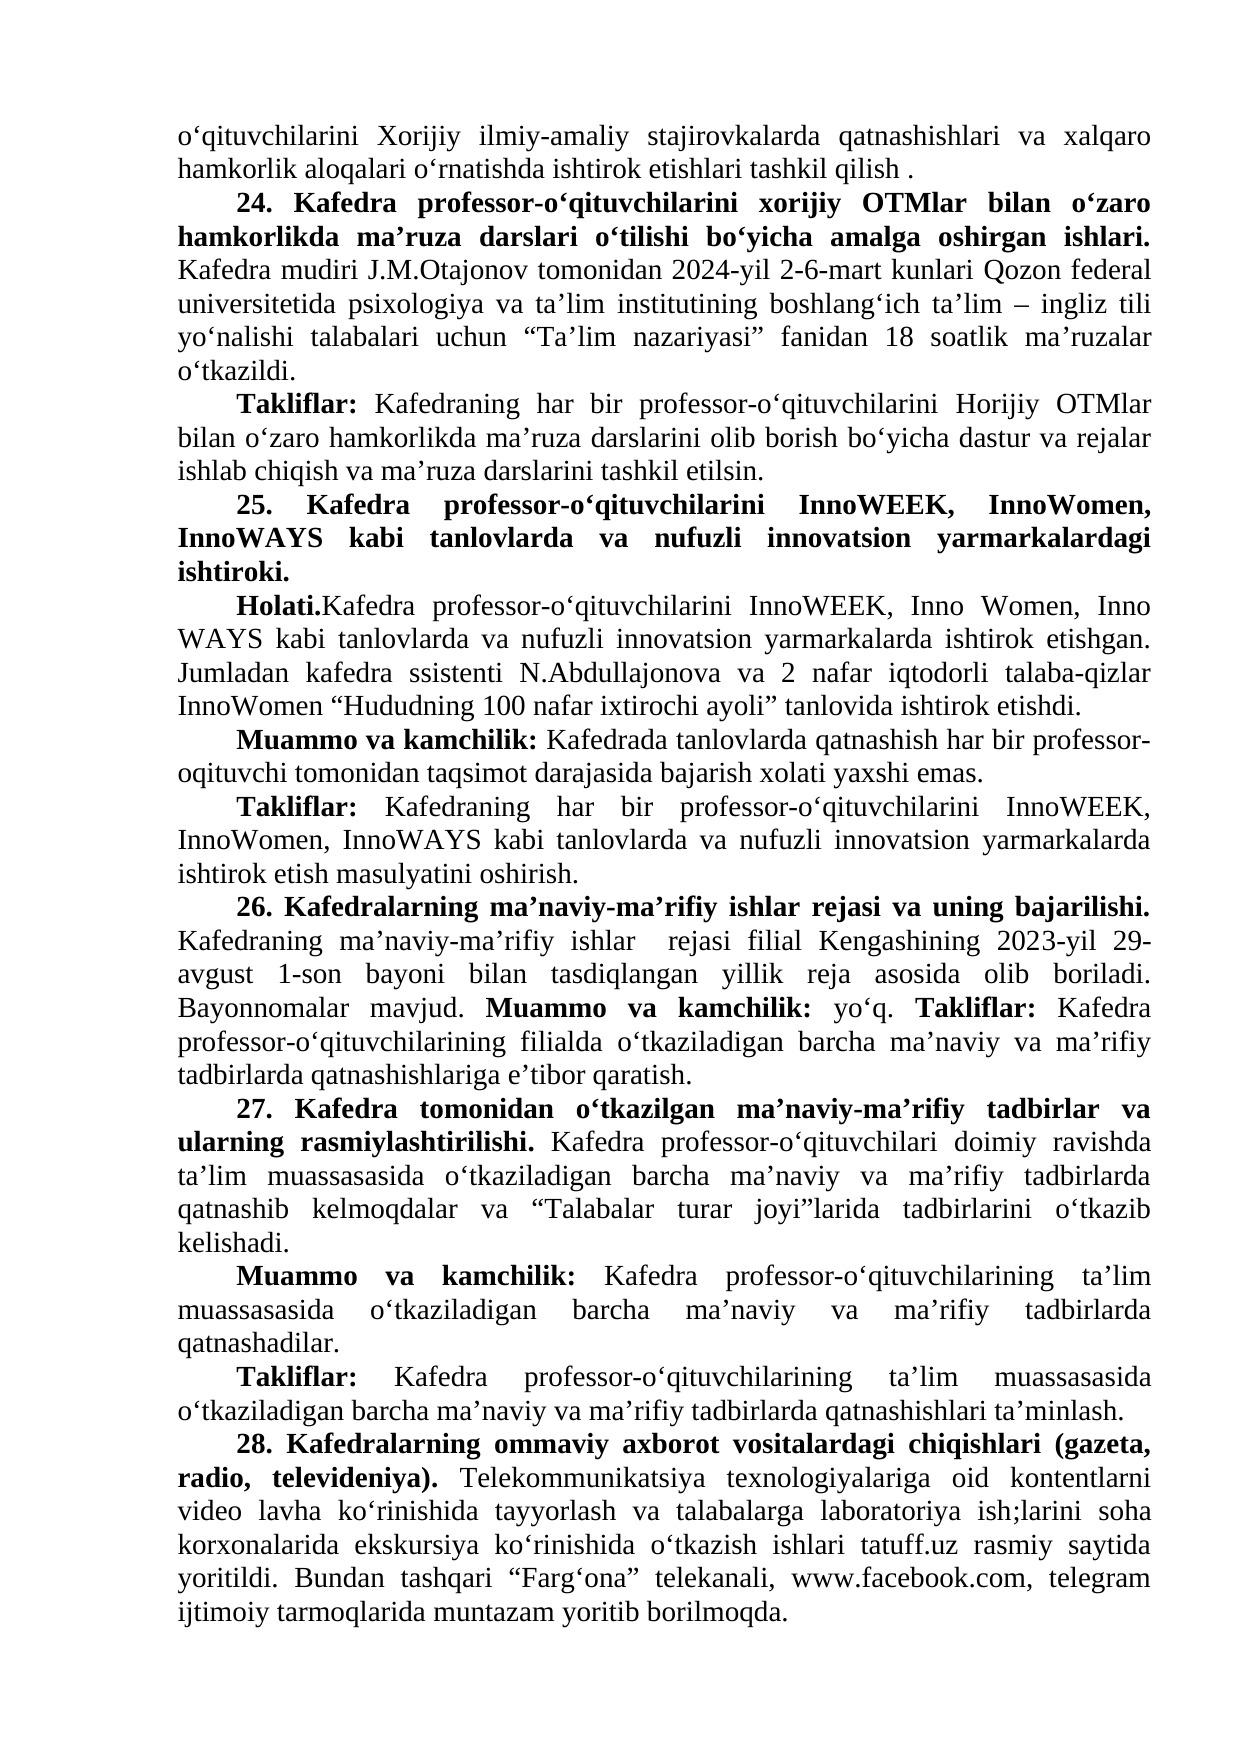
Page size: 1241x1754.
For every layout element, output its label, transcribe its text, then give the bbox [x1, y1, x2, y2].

list 25. Kafedra professor-o‘qituvchilarini InnoWEEK, InnoWomen, InnoWAYS kabi tanlovlarda va nufuzli innovatsion yarmarkalardagi ishtiroki. [177, 487, 1152, 588]
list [177, 118, 1152, 185]
text Takliflar: Kafedraning har bir professor-o‘qituvchilarini Horijiy OTMlar bilan o‘zaro hamkorlikda ma’ruza darslarini olib borish bo‘yicha dastur va rejalar ishlab chiqish va ma’ruza darslarini tashkil etilsin. [177, 386, 1152, 487]
text 24. Kafedra professor-o‘qituvchilarini xorijiy OTMlar bilan o‘zaro hamkorlikda ma’ruza darslari o‘tilishi bo‘yicha amalga oshirgan ishlari. Kafedra mudiri J.M.Otajonov tomonidan 2024-yil 2-6-mart kunlari Qozon federal universitetida psixologiya va ta’lim institutining boshlang‘ich ta’lim – ingliz tili yo‘nalishi talabalari uchun “Ta’lim nazariyasi” fanidan 18 soatlik ma’ruzalar o‘tkazildi. [177, 185, 1152, 386]
list Holati.Kafedra professor-o‘qituvchilarini InnoWEEK, Inno Women, Inno WAYS kabi tanlovlarda va nufuzli innovatsion yarmarkalarda ishtirok etishgan. Jumladan kafedra ssistenti N.Abdullajonova va 2 nafar iqtodorli talaba-qizlar InnoWomen “Hududning 100 nafar ixtirochi ayoli” tanlovida ishtirok etishdi. [177, 588, 1152, 722]
text Takliflar: Kafedraning har bir professor-o‘qituvchilarini InnoWEEK, InnoWomen, InnoWAYS kabi tanlovlarda va nufuzli innovatsion yarmarkalarda ishtirok etish masulyatini oshirish. [177, 789, 1152, 889]
text Muammo va kamchilik: Kafedrada tanlovlarda qatnashish har bir professor-oqituvchi tomonidan taqsimot darajasida bajarish xolati yaxshi emas. [177, 722, 1152, 789]
list 28. Kafedralarning ommaviy axborot vositalardagi chiqishlari (gazeta, radio, televideniya). Telekommunikatsiya texnologiyalariga oid kontentlarni video lavha ko‘rinishida tayyorlash va talabalarga laboratoriya ish;larini soha korxonalarida ekskursiya ko‘rinishida o‘tkazish ishlari tatuff.uz rasmiy saytida yoritildi. Bundan tashqari “Farg‘ona” telekanali, www.facebook.com, telegram ijtimoiy tarmoqlarida muntazam yoritib borilmoqda. [177, 1426, 1152, 1627]
list Muammo va kamchilik: Kafedra professor-o‘qituvchilarining ta’lim muassasasida o‘tkaziladigan barcha ma’naviy va ma’rifiy tadbirlarda qatnashadilar. [177, 1258, 1152, 1359]
text 26. Kafedralarning ma’naviy-ma’rifiy ishlar rejasi va uning bajarilishi. Kafedraning ma’naviy-ma’rifiy ishlar rejasi filial Kengashining 2023-yil 29-avgust 1-son bayoni bilan tasdiqlangan yillik reja asosida olib boriladi. Bayonnomalar mavjud. Muammo va kamchilik: yo‘q. Takliflar: Kafedra professor-o‘qituvchilarining filialda o‘tkaziladigan barcha ma’naviy va ma’rifiy tadbirlarda qatnashishlariga e’tibor qaratish. [177, 889, 1152, 1091]
text 27. Kafedra tomonidan o‘tkazilgan ma’naviy-ma’rifiy tadbirlar va ularning rasmiylashtirilishi. Kafedra professor-o‘qituvchilari doimiy ravishda ta’lim muassasasida o‘tkaziladigan barcha ma’naviy va ma’rifiy tadbirlarda qatnashib kelmoqdalar va “Talabalar turar joyi”larida tadbirlarini o‘tkazib kelishadi. [177, 1091, 1152, 1258]
list Takliflar: Kafedra professor-o‘qituvchilarining ta’lim muassasasida o‘tkaziladigan barcha ma’naviy va ma’rifiy tadbirlarda qatnashishlari ta’minlash. [177, 1359, 1152, 1426]
